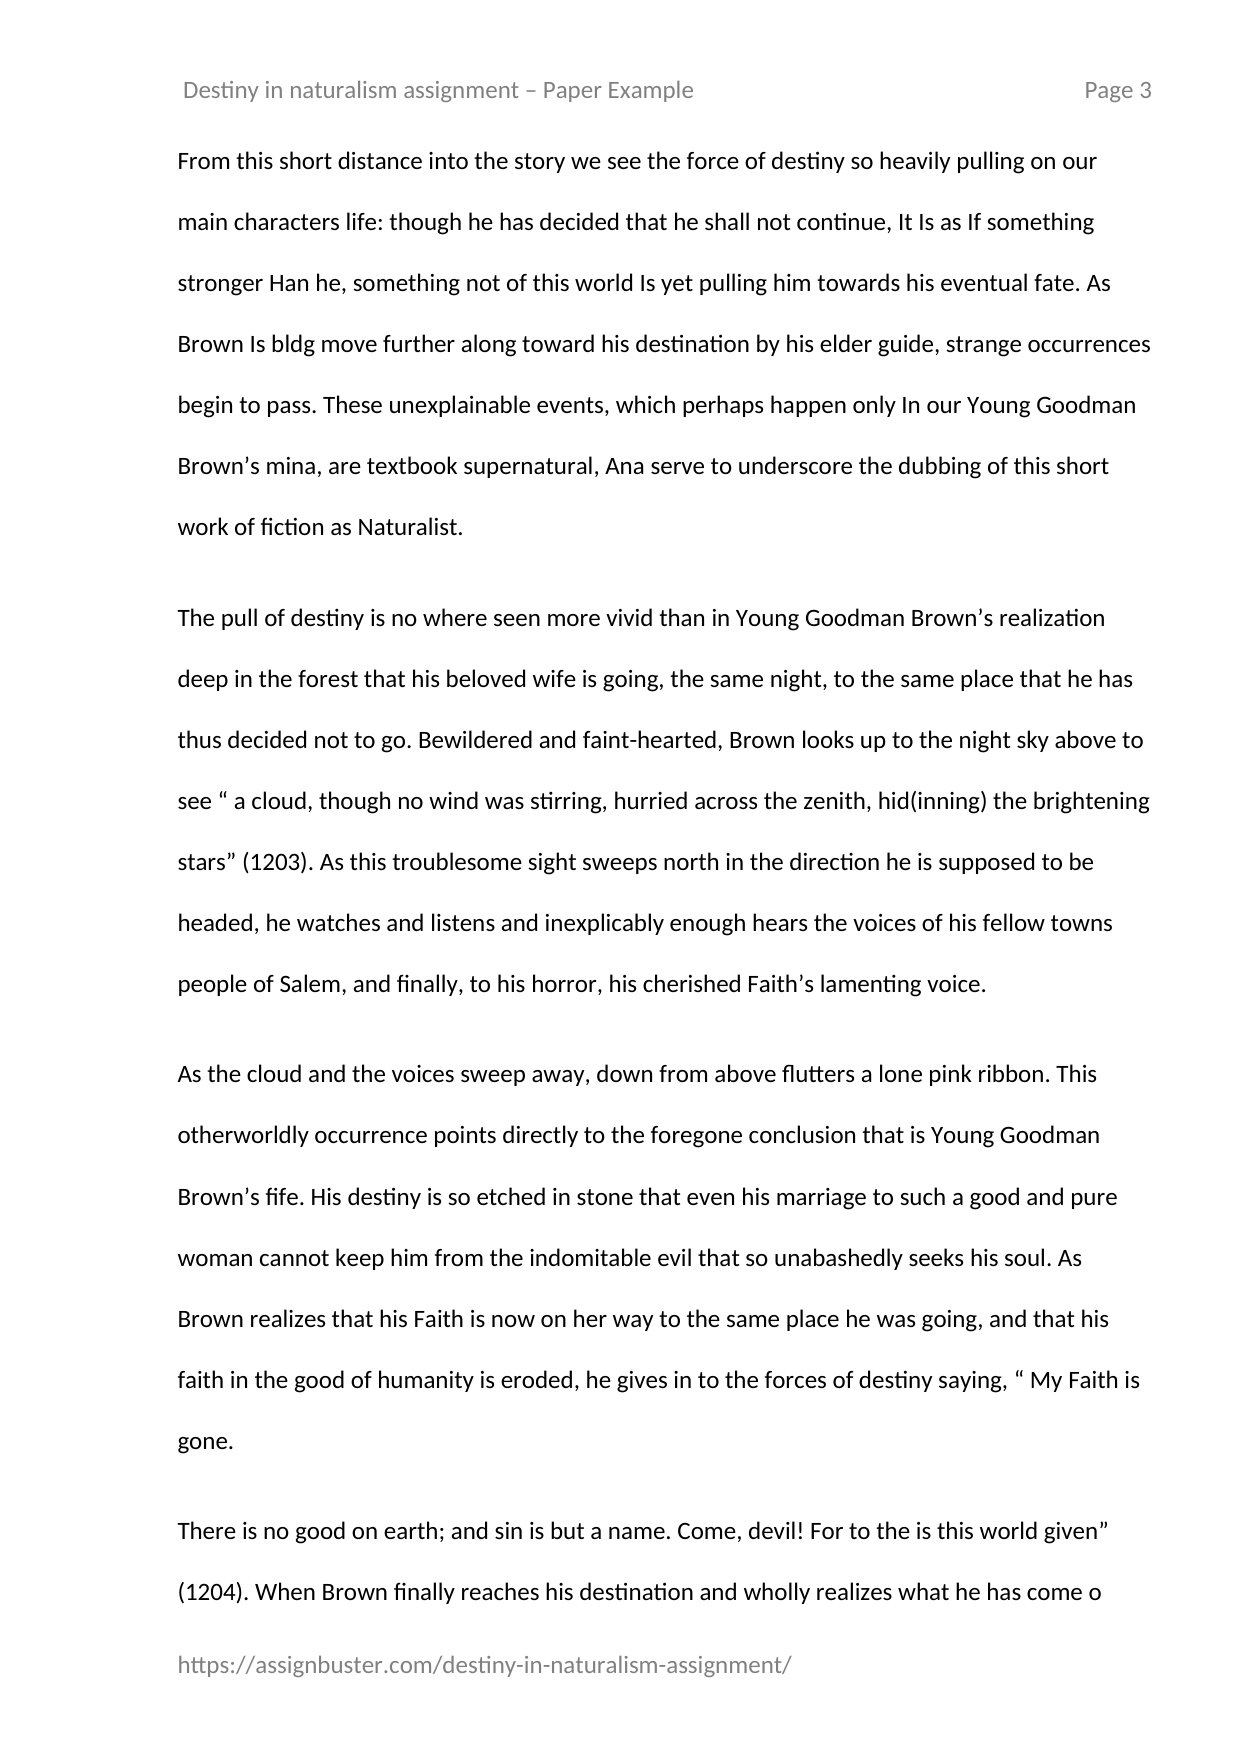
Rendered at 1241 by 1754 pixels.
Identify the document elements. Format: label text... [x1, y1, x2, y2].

text From this short distance into the story we see the force of destiny so heavily pulling on our main characters life: though he has decided that he shall not continue, It Is as If something stronger Han he, something not of this world Is yet pulling him towards his eventual fate. As Brown Is bldg move further along toward his destination by his elder guide, strange occurrences begin to pass. These unexplainable events, which perhaps happen only In our Young Goodman Brown’s mina, are textbook supernatural, Ana serve to underscore the dubbing of this short work of fiction as Naturalist. [177, 145, 1152, 542]
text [177, 1515, 1152, 1607]
text The pull of destiny is no where seen more vivid than in Young Goodman Brown’s realization deep in the forest that his beloved wife is going, the same night, to the same place that he has thus decided not to go. Bewildered and faint-hearted, Brown looks up to the night sky above to see “ a cloud, though no wind was stirring, hurried across the zenith, hid(inning) the brightening stars” (1203). As this troublesome sight sweeps north in the direction he is supposed to be headed, he watches and listens and inexplicably enough hears the voices of his fellow towns people of Salem, and finally, to his horror, his cherished Faith’s lamenting voice. [177, 602, 1152, 998]
text As the cloud and the voices sweep away, down from above flutters a lone pink ribbon. This otherworldly occurrence points directly to the foregone conclusion that is Young Goodman Brown’s fife. His destiny is so etched in stone that even his marriage to such a good and pure woman cannot keep him from the indomitable evil that so unabashedly seeks his soul. As Brown realizes that his Faith is now on her way to the same place he was going, and that his faith in the good of humanity is eroded, he gives in to the forces of destiny saying, “ My Faith is gone. [177, 1058, 1152, 1455]
